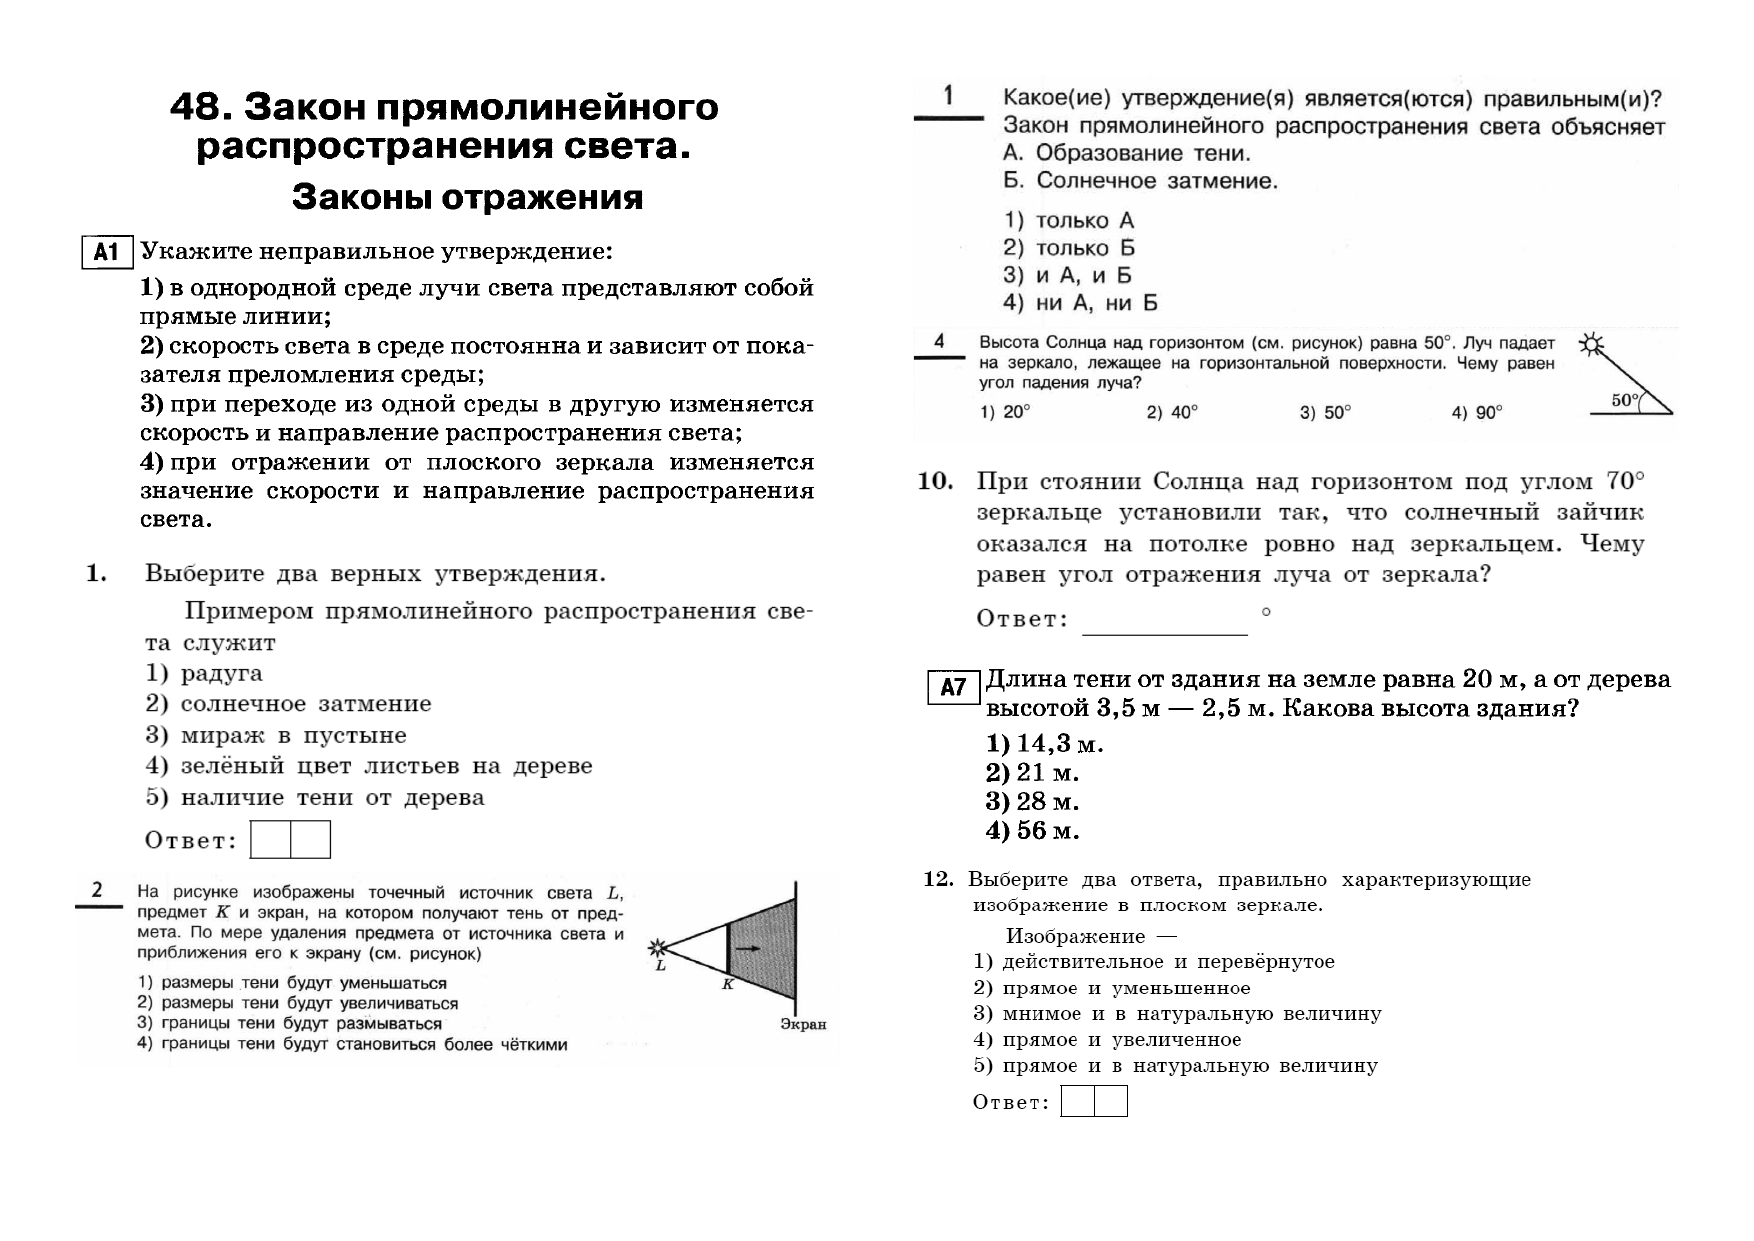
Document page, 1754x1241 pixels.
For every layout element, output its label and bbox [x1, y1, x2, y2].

picture [153, 179, 762, 219]
picture [75, 231, 840, 535]
picture [913, 75, 1679, 442]
picture [75, 546, 840, 1068]
picture [75, 75, 840, 167]
picture [913, 862, 1563, 1123]
picture [913, 454, 1679, 643]
picture [913, 654, 1679, 850]
